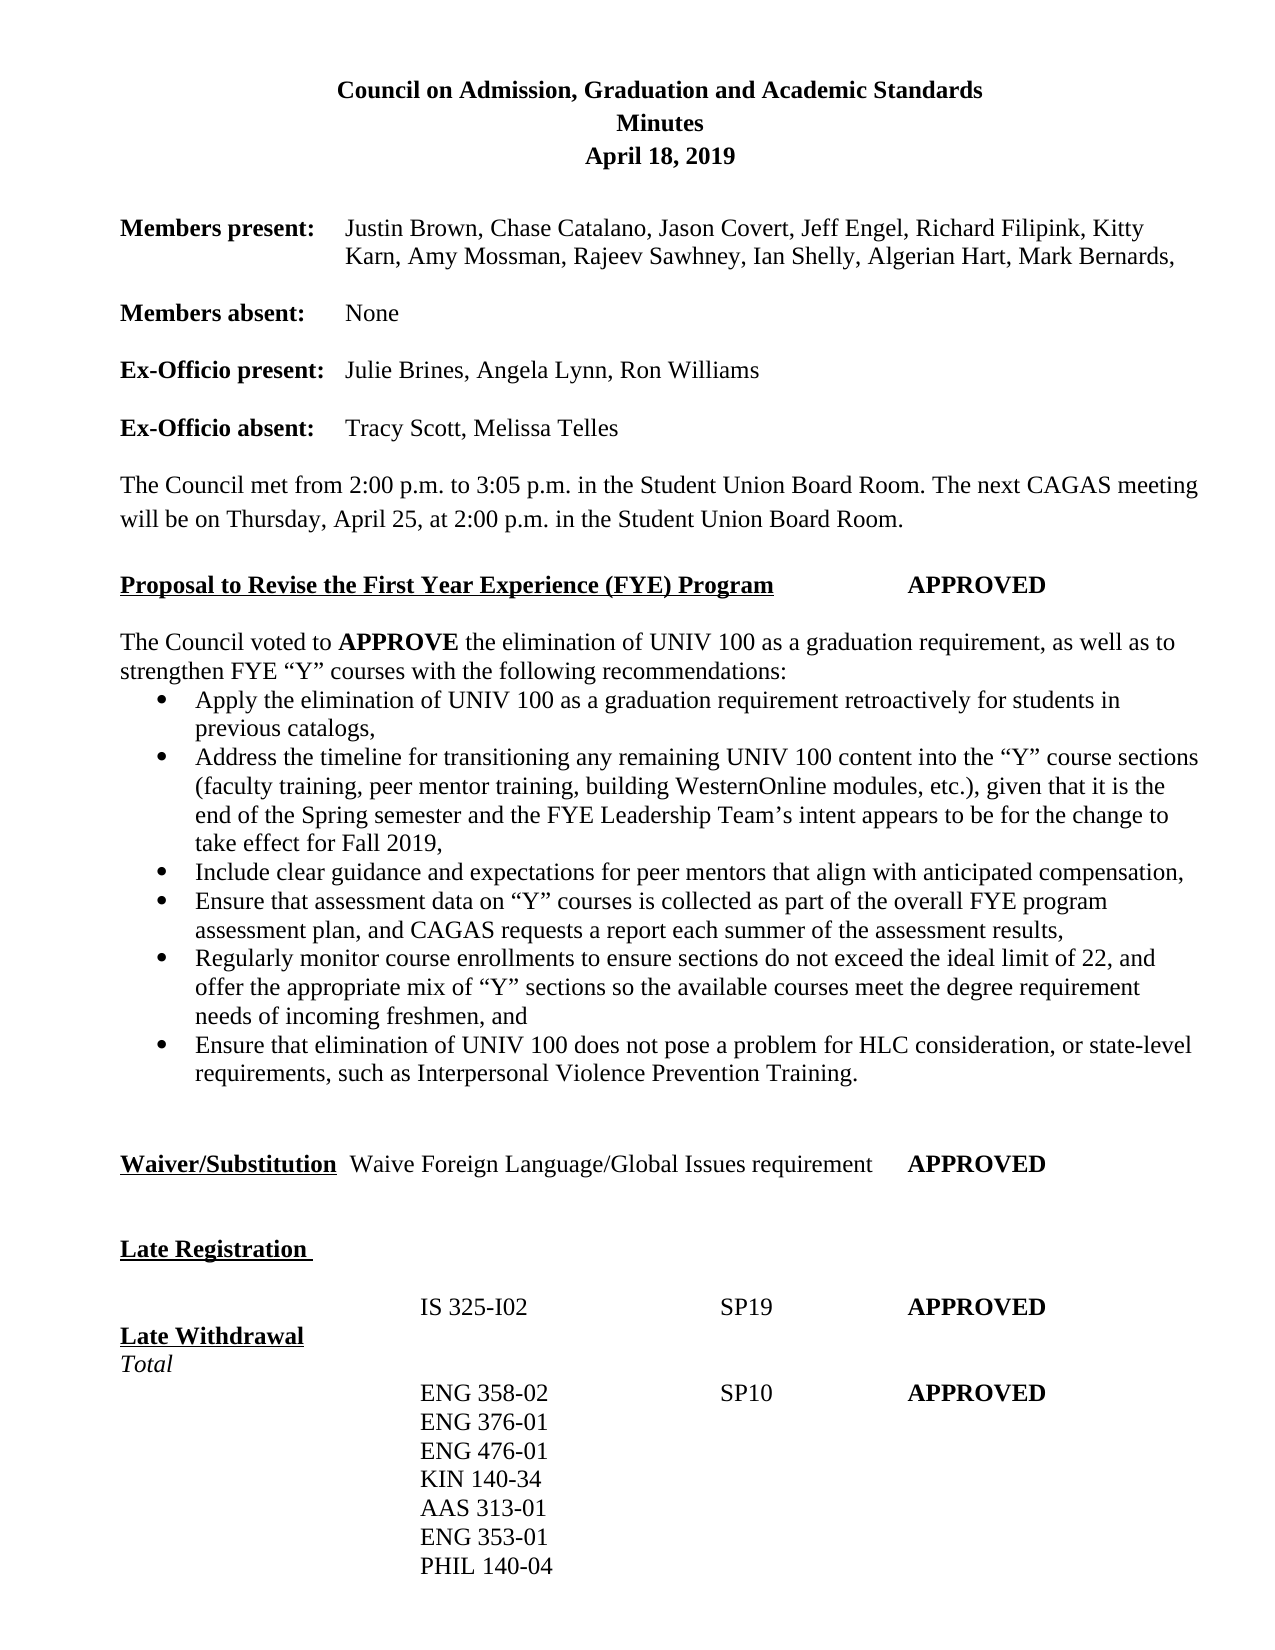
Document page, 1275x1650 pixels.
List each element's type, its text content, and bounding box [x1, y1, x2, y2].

list Ensure that assessment data on “Y” courses is collected as part of the overall FYE program assessment plan, and CAGAS requests a report each summer of the assessment results, [157, 886, 1200, 943]
list Apply the elimination of UNIV 100 as a graduation requirement retroactively for students in previous catalogs, [157, 685, 1200, 742]
text ENG 353-01 [120, 1522, 1200, 1551]
text Members present: Justin Brown, Chase Catalano, Jason Covert, Jeff Engel, Richard Filipink, Kitty Karn, Amy Mossman, Rajeev Sawhney, Ian Shelly, Algerian Hart, Mark Bernards, [120, 213, 1200, 270]
text Members absent: None [120, 298, 1200, 327]
list Ensure that elimination of UNIV 100 does not pose a problem for HLC consideration, or state-level requirements, such as Interpersonal Violence Prevention Training. [157, 1030, 1200, 1087]
text Late Withdrawal [120, 1321, 1200, 1349]
text Waiver/Substitution Waive Foreign Language/Global Issues requirement APPROVED [120, 1149, 1200, 1178]
list Include clear guidance and expectations for peer mentors that align with anticipated compensation, [157, 857, 1200, 886]
text ENG 476-01 [120, 1436, 1200, 1464]
text PHIL 140-04 [120, 1551, 1200, 1579]
text The Council met from 2:00 p.m. to 3:05 p.m. in the Student Union Board Room. The next CAGAS meeting will be on Thursday, April 25, at 2:00 p.m. in the Student Union Board Room. [120, 471, 1200, 532]
text KIN 140-34 [120, 1464, 1200, 1493]
text Ex-Officio absent: Tracy Scott, Melissa Telles [120, 413, 1200, 442]
text ENG 358-02 SP10 APPROVED [120, 1378, 1200, 1407]
text Council on Admission, Graduation and Academic Standards [120, 75, 1200, 104]
text AAS 313-01 [120, 1493, 1200, 1522]
text Ex-Officio present: Julie Brines, Angela Lynn, Ron Williams [120, 356, 1200, 384]
text Minutes [120, 108, 1200, 137]
text April 18, 2019 [120, 141, 1200, 170]
list Address the timeline for transitioning any remaining UNIV 100 content into the “Y” course sections (faculty training, peer mentor training, building WesternOnline modules, etc.), given that it is the end of the Spring semester and the FYE Leadership Team’s intent appears to be for the change to take effect for Fall 2019, [157, 742, 1200, 857]
text Proposal to Revise the First Year Experience (FYE) Program APPROVED [120, 570, 1200, 598]
text Late Registration [120, 1234, 1200, 1263]
text ENG 376-01 [120, 1407, 1200, 1436]
text Total [120, 1349, 1200, 1378]
text IS 325-I02 SP19 APPROVED [120, 1292, 1200, 1321]
list Regularly monitor course enrollments to ensure sections do not exceed the ideal limit of 22, and offer the appropriate mix of “Y” sections so the available courses meet the degree requirement needs of incoming freshmen, and [157, 943, 1200, 1030]
text The Council voted to APPROVE the elimination of UNIV 100 as a graduation requirement, as well as to strengthen FYE “Y” courses with the following recommendations: [120, 627, 1200, 685]
